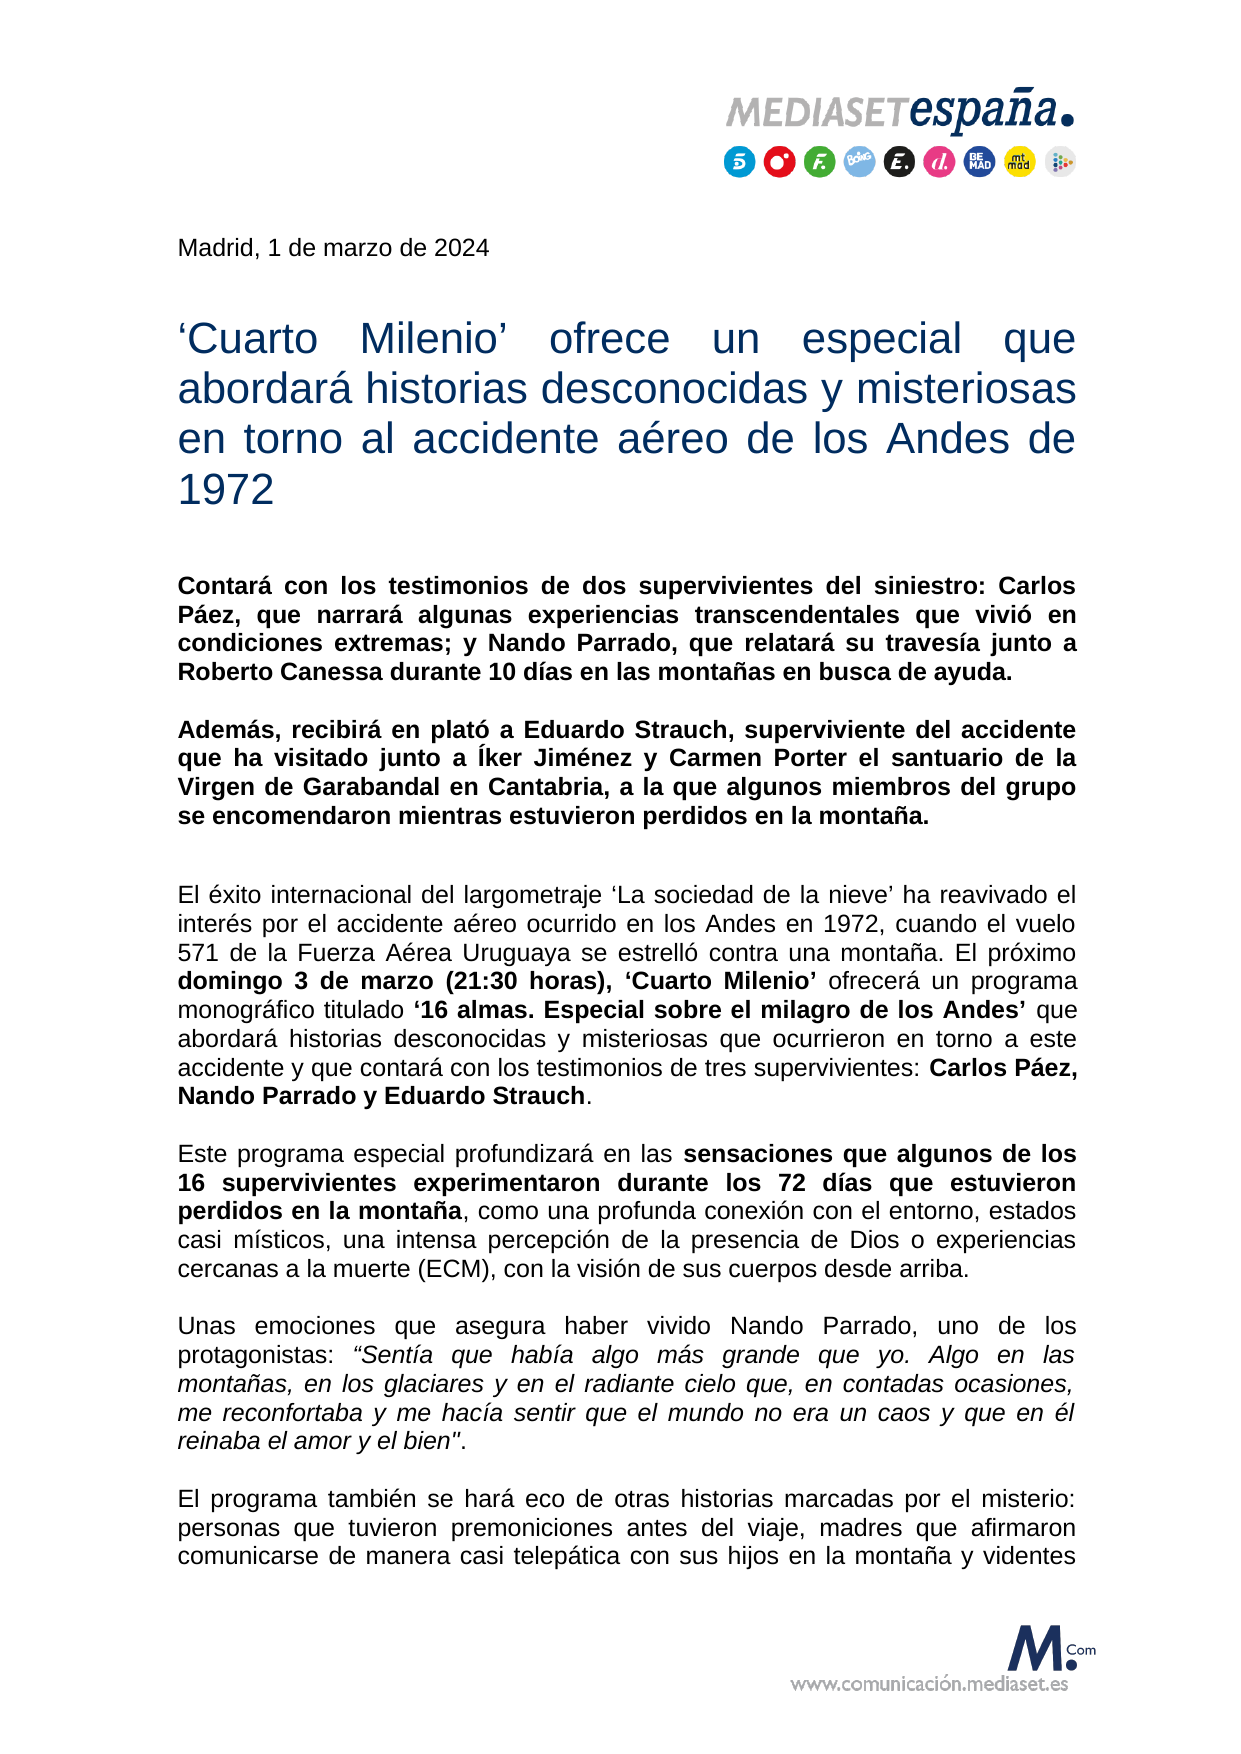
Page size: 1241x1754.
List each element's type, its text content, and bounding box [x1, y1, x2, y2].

text Madrid, 1 de marzo de 2024 [177, 233, 1078, 262]
picture [660, 75, 1142, 187]
text Contará con los testimonios de dos supervivientes del siniestro: Carlos Páez, que narrará algunas experiencias transcendentales que vivió en condiciones extremas; y Nando Parrado, que relatará su travesía junto a Roberto Canessa durante 10 días en las montañas en busca de ayuda. [177, 571, 1078, 686]
picture [777, 1602, 1240, 1709]
text Este programa especial profundizará en las sensaciones que algunos de los 16 supervivientes experimentaron durante los 72 días que estuvieron perdidos en la montaña, como una profunda conexión con el entorno, estados casi místicos, una intensa percepción de la presencia de Dios o experiencias cercanas a la muerte (ECM), con la visión de sus cuerpos desde arriba. [177, 1139, 1078, 1282]
text ‘Cuarto Milenio’ ofrece un especial que abordará historias desconocidas y misteriosas en torno al accidente aéreo de los Andes de 1972 [177, 312, 1078, 513]
text Además, recibirá en plató a Eduardo Strauch, superviviente del accidente que ha visitado junto a Íker Jiménez y Carmen Porter el santuario de la Virgen de Garabandal en Cantabria, a la que algunos miembros del grupo se encomendaron mientras estuvieron perdidos en la montaña. [177, 715, 1078, 830]
text Unas emociones que asegura haber vivido Nando Parrado, uno de los protagonistas: “Sentía que había algo más grande que yo. Algo en las montañas, en los glaciares y en el radiante cielo que, en contadas ocasiones, me reconfortaba y me hacía sentir que el mundo no era un caos y que en él reinaba el amor y el bien". [177, 1311, 1078, 1455]
text El éxito internacional del largometraje ‘La sociedad de la nieve’ ha reavivado el interés por el accidente aéreo ocurrido en los Andes en 1972, cuando el vuelo 571 de la Fuerza Aérea Uruguaya se estrelló contra una montaña. El próximo domingo 3 de marzo (21:30 horas), ‘Cuarto Milenio’ ofrecerá un programa monográfico titulado ‘16 almas. Especial sobre el milagro de los Andes’ que abordará historias desconocidas y misteriosas que ocurrieron en torno a este accidente y que contará con los testimonios de tres supervivientes: Carlos Páez, Nando Parrado y Eduardo Strauch. [177, 880, 1078, 1110]
